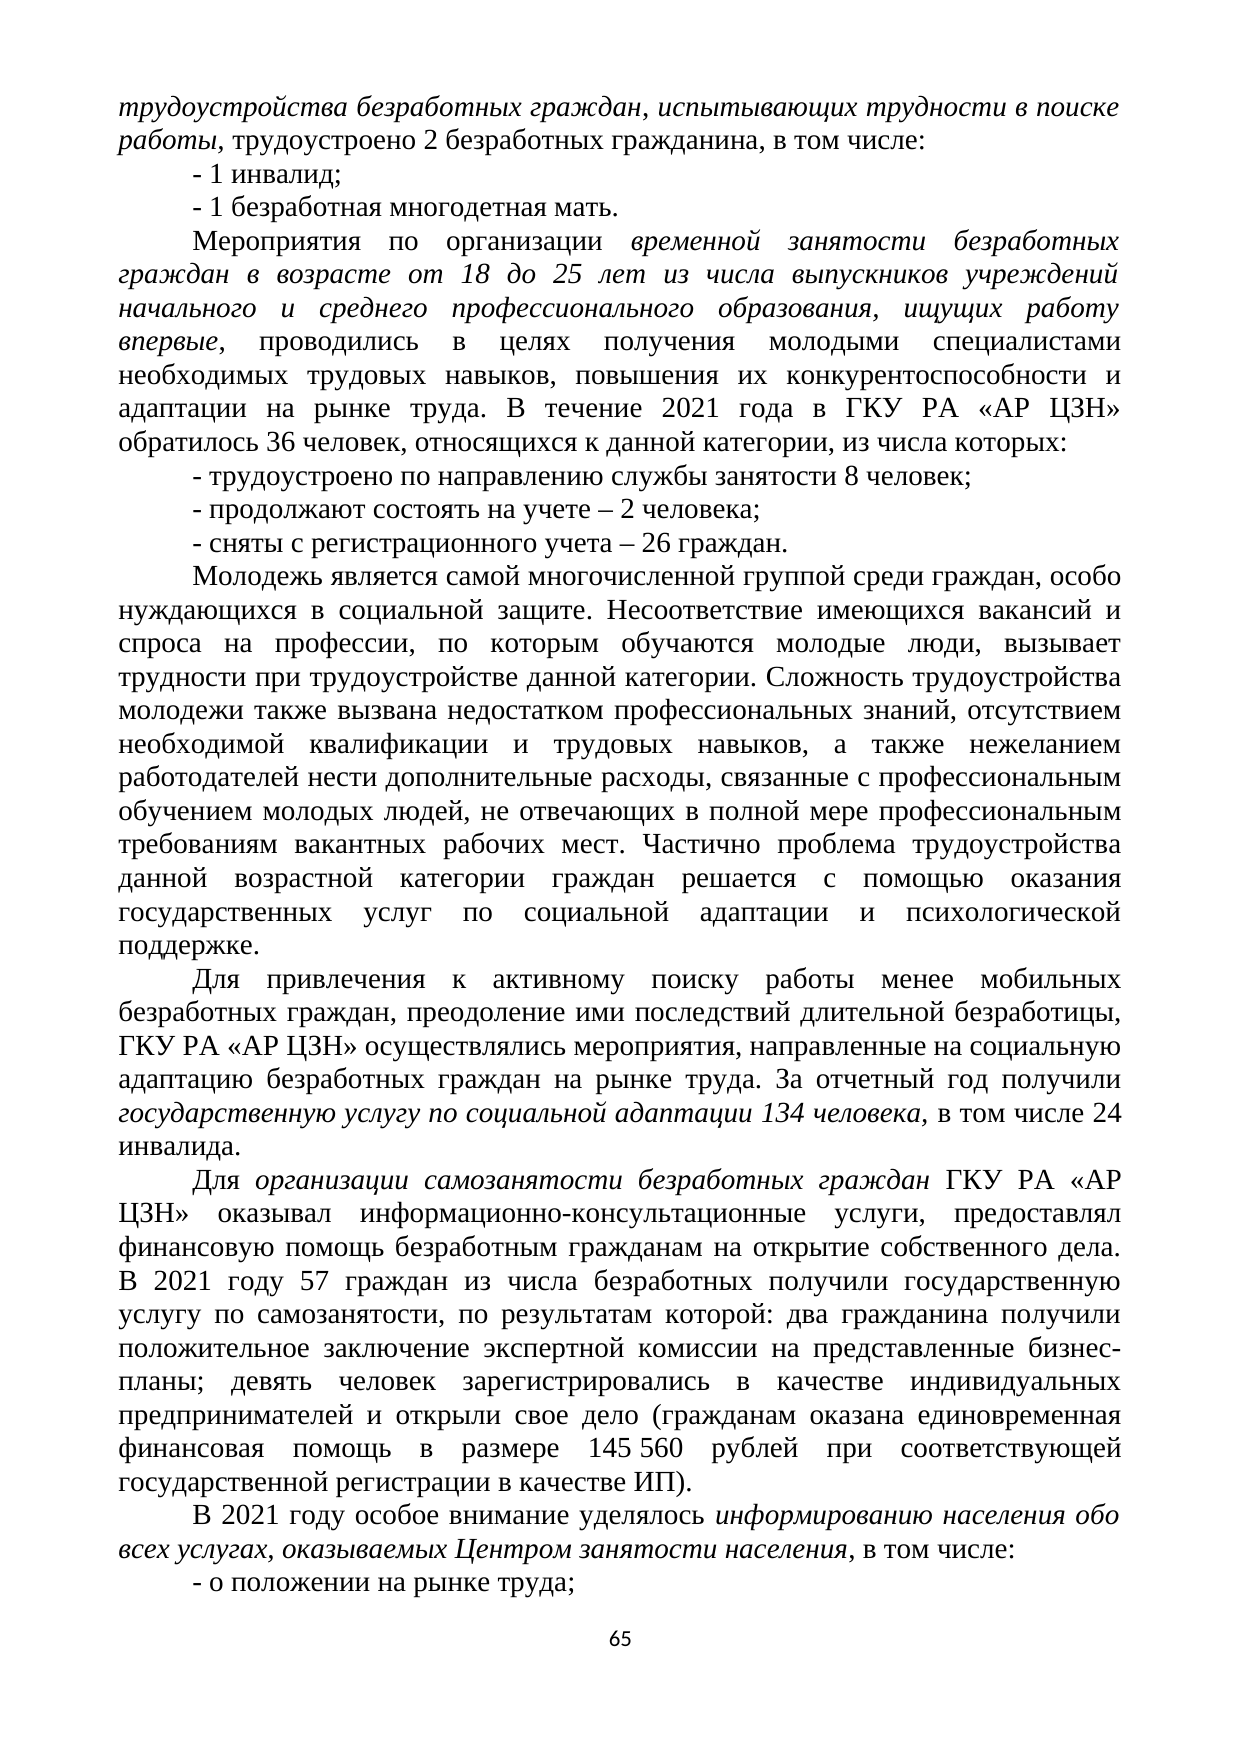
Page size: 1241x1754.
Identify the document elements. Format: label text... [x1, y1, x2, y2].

text Для привлечения к активному поиску работы менее мобильных безработных граждан, преодоление ими последствий длительной безработицы, ГКУ РА «АР ЦЗН» осуществлялись мероприятия, направленные на социальную адаптацию безработных граждан на рынке труда. За отчетный год получили государственную услугу по социальной адаптации 134 человека, в том числе 24 инвалида. [118, 961, 1122, 1162]
text - трудоустроено по направлению службы занятости 8 человек; [118, 458, 1122, 491]
text В 2021 году особое внимание уделялось информированию населения обо всех услугах, оказываемых Центром занятости населения, в том числе: [118, 1497, 1122, 1564]
text - сняты с регистрационного учета – 26 граждан. [118, 525, 1122, 558]
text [118, 89, 1122, 156]
text - продолжают состоять на учете – 2 человека; [118, 491, 1122, 525]
text - 1 безработная многодетная мать. [118, 189, 1122, 223]
text Для организации самозанятости безработных граждан ГКУ РА «АР ЦЗН» оказывал информационно-консультационные услуги, предоставлял финансовую помощь безработным гражданам на открытие собственного дела. В 2021 году 57 граждан из числа безработных получили государственную услугу по самозанятости, по результатам которой: два гражданина получили положительное заключение экспертной комиссии на представленные бизнес-планы; девять человек зарегистрировались в качестве индивидуальных предпринимателей и открыли свое дело (гражданам оказана единовременная финансовая помощь в размере 145 560 рублей при соответствующей государственной регистрации в качестве ИП). [118, 1162, 1122, 1497]
text Молодежь является самой многочисленной группой среди граждан, особо нуждающихся в социальной защите. Несоответствие имеющихся вакансий и спроса на профессии, по которым обучаются молодые люди, вызывает трудности при трудоустройстве данной категории. Сложность трудоустройства молодежи также вызвана недостатком профессиональных знаний, отсутствием необходимой квалификации и трудовых навыков, а также нежеланием работодателей нести дополнительные расходы, связанные с профессиональным обучением молодых людей, не отвечающих в полной мере профессиональным требованиям вакантных рабочих мест. Частично проблема трудоустройства данной возрастной категории граждан решается с помощью оказания государственных услуг по социальной адаптации и психологической поддержке. [118, 558, 1122, 961]
text - о положении на рынке труда; [118, 1564, 1122, 1598]
text - 1 инвалид; [118, 156, 1122, 189]
text Мероприятия по организации временной занятости безработных граждан в возрасте от 18 до 25 лет из числа выпускников учреждений начального и среднего профессионального образования, ищущих работу впервые, проводились в целях получения молодыми специалистами необходимых трудовых навыков, повышения их конкурентоспособности и адаптации на рынке труда. В течение 2021 года в ГКУ РА «АР ЦЗН» обратилось 36 человек, относящихся к данной категории, из числа которых: [118, 223, 1122, 458]
